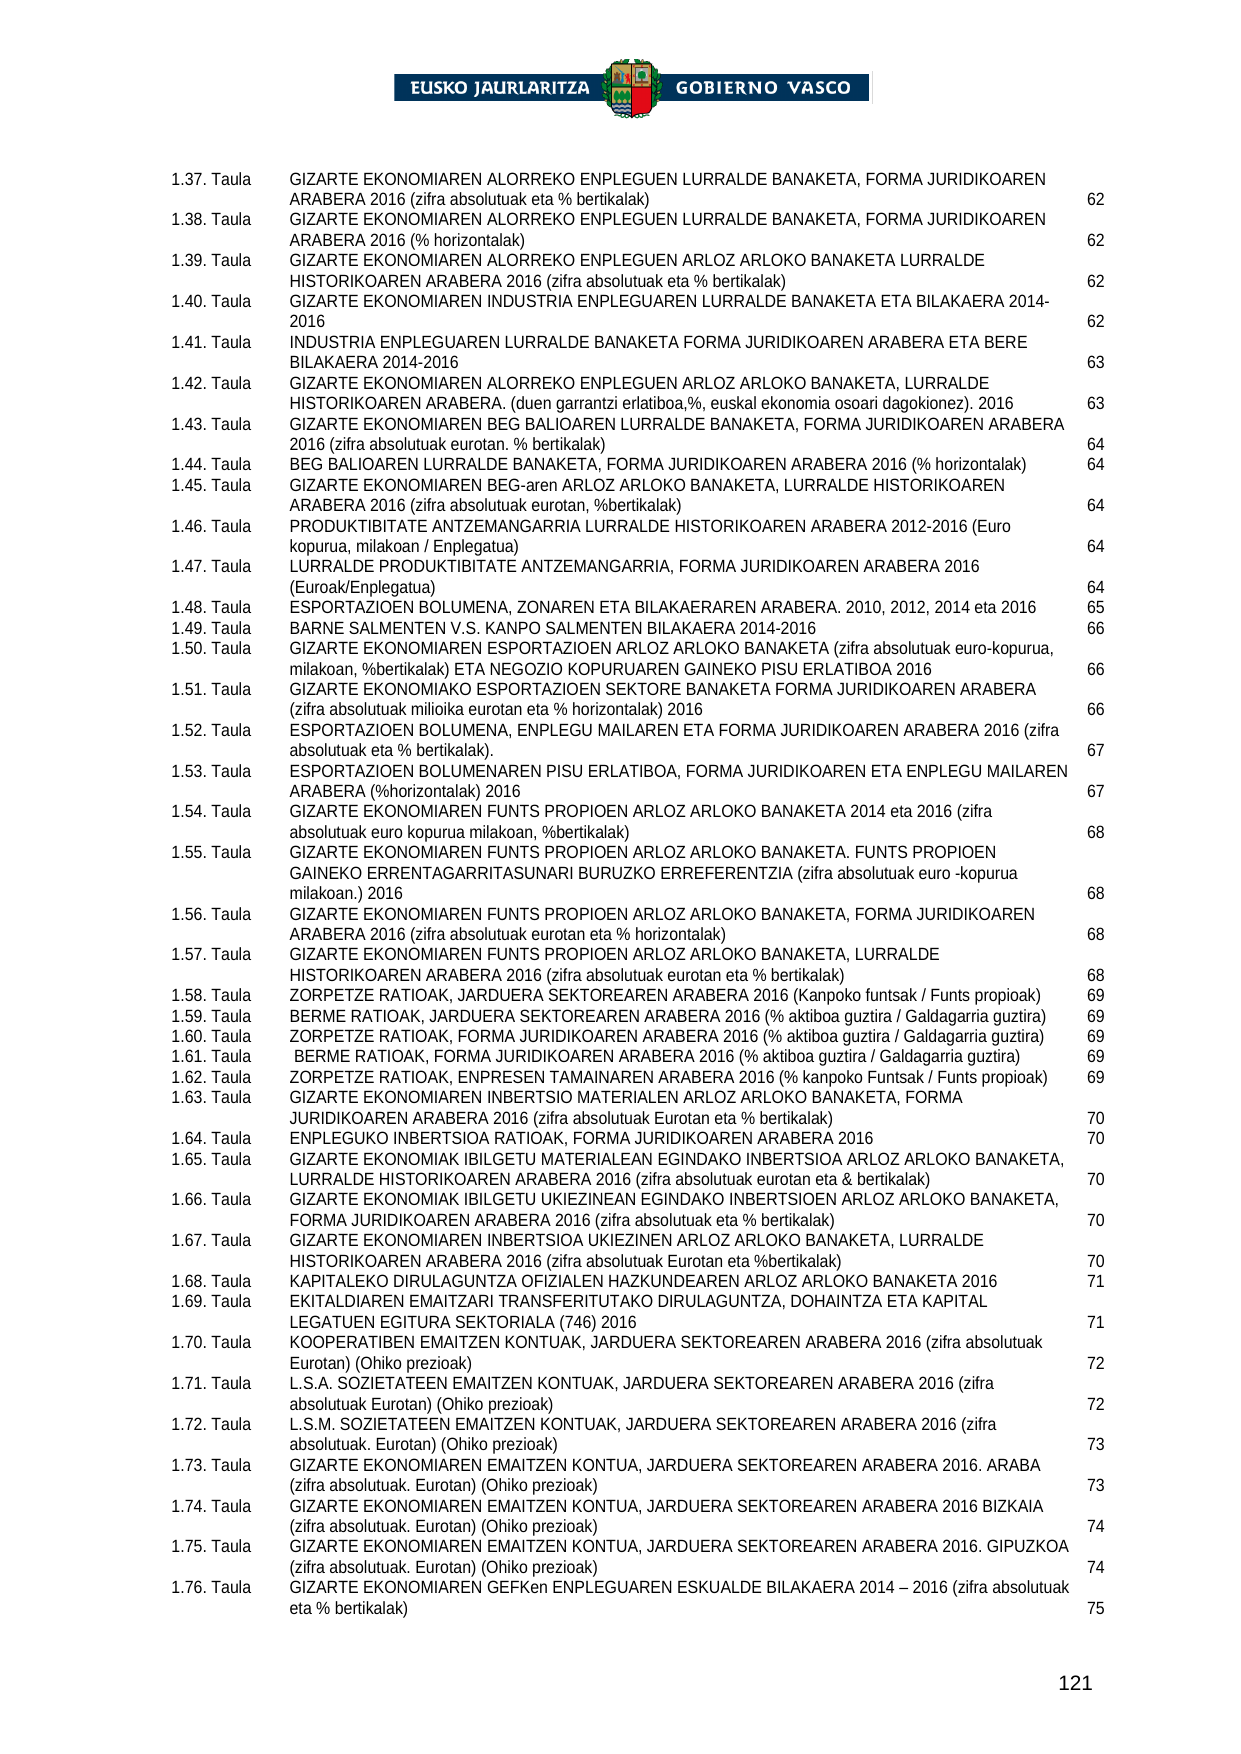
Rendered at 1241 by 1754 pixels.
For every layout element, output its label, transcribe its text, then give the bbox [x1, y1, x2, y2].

text 1.39. Taula GIZARTE EKONOMIAREN ALORREKO ENPLEGUEN ARLOZ ARLOKO BANAKETA LURRALDE HISTORIKOAREN ARABERA 2016 (zifra absolutuak eta % bertikalak) 62 [171, 250, 1072, 291]
text 1.45. Taula GIZARTE EKONOMIAREN BEG-aren ARLOZ ARLOKO BANAKETA, LURRALDE HISTORIKOAREN ARABERA 2016 (zifra absolutuak eurotan, %bertikalak) 64 [171, 474, 1072, 515]
text 1.53. Taula ESPORTAZIOEN BOLUMENAREN PISU ERLATIBOA, FORMA JURIDIKOAREN ETA ENPLEGU MAILAREN ARABERA (%horizontalak) 2016 67 [171, 760, 1072, 801]
text 1.50. Taula GIZARTE EKONOMIAREN ESPORTAZIOEN ARLOZ ARLOKO BANAKETA (zifra absolutuak euro-kopurua, milakoan, %bertikalak) ETA NEGOZIO KOPURUAREN GAINEKO PISU ERLATIBOA 2016 66 [171, 638, 1072, 679]
text 1.58. Taula ZORPETZE RATIOAK, JARDUERA SEKTOREAREN ARABERA 2016 (Kanpoko funtsak / Funts propioak) 69 [171, 985, 1072, 1005]
text 1.55. Taula GIZARTE EKONOMIAREN FUNTS PROPIOEN ARLOZ ARLOKO BANAKETA. FUNTS PROPIOEN GAINEKO ERRENTAGARRITASUNARI BURUZKO ERREFERENTZIA (zifra absolutuak euro -kopurua milakoan.) 2016 68 [171, 842, 1072, 903]
text 1.73. Taula GIZARTE EKONOMIAREN EMAITZEN KONTUA, JARDUERA SEKTOREAREN ARABERA 2016. ARABA (zifra absolutuak. Eurotan) (Ohiko prezioak) 73 [171, 1454, 1072, 1495]
text 1.68. Taula KAPITALEKO DIRULAGUNTZA OFIZIALEN HAZKUNDEAREN ARLOZ ARLOKO BANAKETA 2016 71 [171, 1271, 1072, 1291]
text 1.59. Taula BERME RATIOAK, JARDUERA SEKTOREAREN ARABERA 2016 (% aktiboa guztira / Galdagarria guztira) 69 [171, 1005, 1072, 1026]
text 1.70. Taula KOOPERATIBEN EMAITZEN KONTUAK, JARDUERA SEKTOREAREN ARABERA 2016 (zifra absolutuak Eurotan) (Ohiko prezioak) 72 [171, 1332, 1072, 1373]
text 1.72. Taula L.S.M. SOZIETATEEN EMAITZEN KONTUAK, JARDUERA SEKTOREAREN ARABERA 2016 (zifra absolutuak. Eurotan) (Ohiko prezioak) 73 [171, 1414, 1072, 1454]
text 1.54. Taula GIZARTE EKONOMIAREN FUNTS PROPIOEN ARLOZ ARLOKO BANAKETA 2014 eta 2016 (zifra absolutuak euro kopurua milakoan, %bertikalak) 68 [171, 801, 1072, 842]
text 1.76. Taula GIZARTE EKONOMIAREN GEFKen ENPLEGUAREN ESKUALDE BILAKAERA 2014 – 2016 (zifra absolutuak eta % bertikalak) 75 [171, 1577, 1072, 1618]
picture [391, 59, 873, 119]
text 1.47. Taula LURRALDE PRODUKTIBITATE ANTZEMANGARRIA, FORMA JURIDIKOAREN ARABERA 2016 (Euroak/Enplegatua) 64 [171, 556, 1072, 597]
text 1.40. Taula GIZARTE EKONOMIAREN INDUSTRIA ENPLEGUAREN LURRALDE BANAKETA ETA BILAKAERA 2014-2016 62 [171, 291, 1072, 332]
text 1.46. Taula PRODUKTIBITATE ANTZEMANGARRIA LURRALDE HISTORIKOAREN ARABERA 2012-2016 (Euro kopurua, milakoan / Enplegatua) 64 [171, 515, 1072, 556]
text 1.60. Taula ZORPETZE RATIOAK, FORMA JURIDIKOAREN ARABERA 2016 (% aktiboa guztira / Galdagarria guztira) 69 [171, 1026, 1072, 1046]
text 1.74. Taula GIZARTE EKONOMIAREN EMAITZEN KONTUA, JARDUERA SEKTOREAREN ARABERA 2016 BIZKAIA (zifra absolutuak. Eurotan) (Ohiko prezioak) 74 [171, 1495, 1072, 1536]
text 1.43. Taula GIZARTE EKONOMIAREN BEG BALIOAREN LURRALDE BANAKETA, FORMA JURIDIKOAREN ARABERA 2016 (zifra absolutuak eurotan. % bertikalak) 64 [171, 413, 1072, 454]
text 1.44. Taula BEG BALIOAREN LURRALDE BANAKETA, FORMA JURIDIKOAREN ARABERA 2016 (% horizontalak) 64 [171, 454, 1072, 474]
text 1.56. Taula GIZARTE EKONOMIAREN FUNTS PROPIOEN ARLOZ ARLOKO BANAKETA, FORMA JURIDIKOAREN ARABERA 2016 (zifra absolutuak eurotan eta % horizontalak) 68 [171, 903, 1072, 944]
text 1.48. Taula ESPORTAZIOEN BOLUMENA, ZONAREN ETA BILAKAERAREN ARABERA. 2010, 2012, 2014 eta 2016 65 [171, 597, 1072, 617]
text 1.69. Taula EKITALDIAREN EMAITZARI TRANSFERITUTAKO DIRULAGUNTZA, DOHAINTZA ETA KAPITAL LEGATUEN EGITURA SEKTORIALA (746) 2016 71 [171, 1291, 1072, 1332]
text 1.57. Taula GIZARTE EKONOMIAREN FUNTS PROPIOEN ARLOZ ARLOKO BANAKETA, LURRALDE HISTORIKOAREN ARABERA 2016 (zifra absolutuak eurotan eta % bertikalak) 68 [171, 944, 1072, 985]
text 1.41. Taula INDUSTRIA ENPLEGUAREN LURRALDE BANAKETA FORMA JURIDIKOAREN ARABERA ETA BERE BILAKAERA 2014-2016 63 [171, 332, 1072, 372]
text 1.64. Taula ENPLEGUKO INBERTSIOA RATIOAK, FORMA JURIDIKOAREN ARABERA 2016 70 [171, 1128, 1072, 1148]
text 1.49. Taula BARNE SALMENTEN V.S. KANPO SALMENTEN BILAKAERA 2014-2016 66 [171, 617, 1072, 638]
text 1.38. Taula GIZARTE EKONOMIAREN ALORREKO ENPLEGUEN LURRALDE BANAKETA, FORMA JURIDIKOAREN ARABERA 2016 (% horizontalak) 62 [171, 209, 1072, 250]
text 1.63. Taula GIZARTE EKONOMIAREN INBERTSIO MATERIALEN ARLOZ ARLOKO BANAKETA, FORMA JURIDIKOAREN ARABERA 2016 (zifra absolutuak Eurotan eta % bertikalak) 70 [171, 1087, 1072, 1128]
text 1.42. Taula GIZARTE EKONOMIAREN ALORREKO ENPLEGUEN ARLOZ ARLOKO BANAKETA, LURRALDE HISTORIKOAREN ARABERA. (duen garrantzi erlatiboa,%, euskal ekonomia osoari dagokionez). 2016 63 [171, 372, 1072, 413]
text 1.61. Taula BERME RATIOAK, FORMA JURIDIKOAREN ARABERA 2016 (% aktiboa guztira / Galdagarria guztira) 69 [171, 1046, 1072, 1067]
text 1.51. Taula GIZARTE EKONOMIAKO ESPORTAZIOEN SEKTORE BANAKETA FORMA JURIDIKOAREN ARABERA (zifra absolutuak milioika eurotan eta % horizontalak) 2016 66 [171, 679, 1072, 719]
text 1.66. Taula GIZARTE EKONOMIAK IBILGETU UKIEZINEAN EGINDAKO INBERTSIOEN ARLOZ ARLOKO BANAKETA, FORMA JURIDIKOAREN ARABERA 2016 (zifra absolutuak eta % bertikalak) 70 [171, 1189, 1072, 1230]
text 1.52. Taula ESPORTAZIOEN BOLUMENA, ENPLEGU MAILAREN ETA FORMA JURIDIKOAREN ARABERA 2016 (zifra absolutuak eta % bertikalak). 67 [171, 719, 1072, 760]
text 1.67. Taula GIZARTE EKONOMIAREN INBERTSIOA UKIEZINEN ARLOZ ARLOKO BANAKETA, LURRALDE HISTORIKOAREN ARABERA 2016 (zifra absolutuak Eurotan eta %bertikalak) 70 [171, 1230, 1072, 1271]
text 1.75. Taula GIZARTE EKONOMIAREN EMAITZEN KONTUA, JARDUERA SEKTOREAREN ARABERA 2016. GIPUZKOA (zifra absolutuak. Eurotan) (Ohiko prezioak) 74 [171, 1536, 1072, 1577]
text 1.71. Taula L.S.A. SOZIETATEEN EMAITZEN KONTUAK, JARDUERA SEKTOREAREN ARABERA 2016 (zifra absolutuak Eurotan) (Ohiko prezioak) 72 [171, 1373, 1072, 1414]
text 1.37. Taula GIZARTE EKONOMIAREN ALORREKO ENPLEGUEN LURRALDE BANAKETA, FORMA JURIDIKOAREN ARABERA 2016 (zifra absolutuak eta % bertikalak) 62 [171, 168, 1072, 209]
text 1.65. Taula GIZARTE EKONOMIAK IBILGETU MATERIALEAN EGINDAKO INBERTSIOA ARLOZ ARLOKO BANAKETA, LURRALDE HISTORIKOAREN ARABERA 2016 (zifra absolutuak eurotan eta & bertikalak) 70 [171, 1148, 1072, 1189]
text 1.62. Taula ZORPETZE RATIOAK, ENPRESEN TAMAINAREN ARABERA 2016 (% kanpoko Funtsak / Funts propioak) 69 [171, 1067, 1072, 1087]
